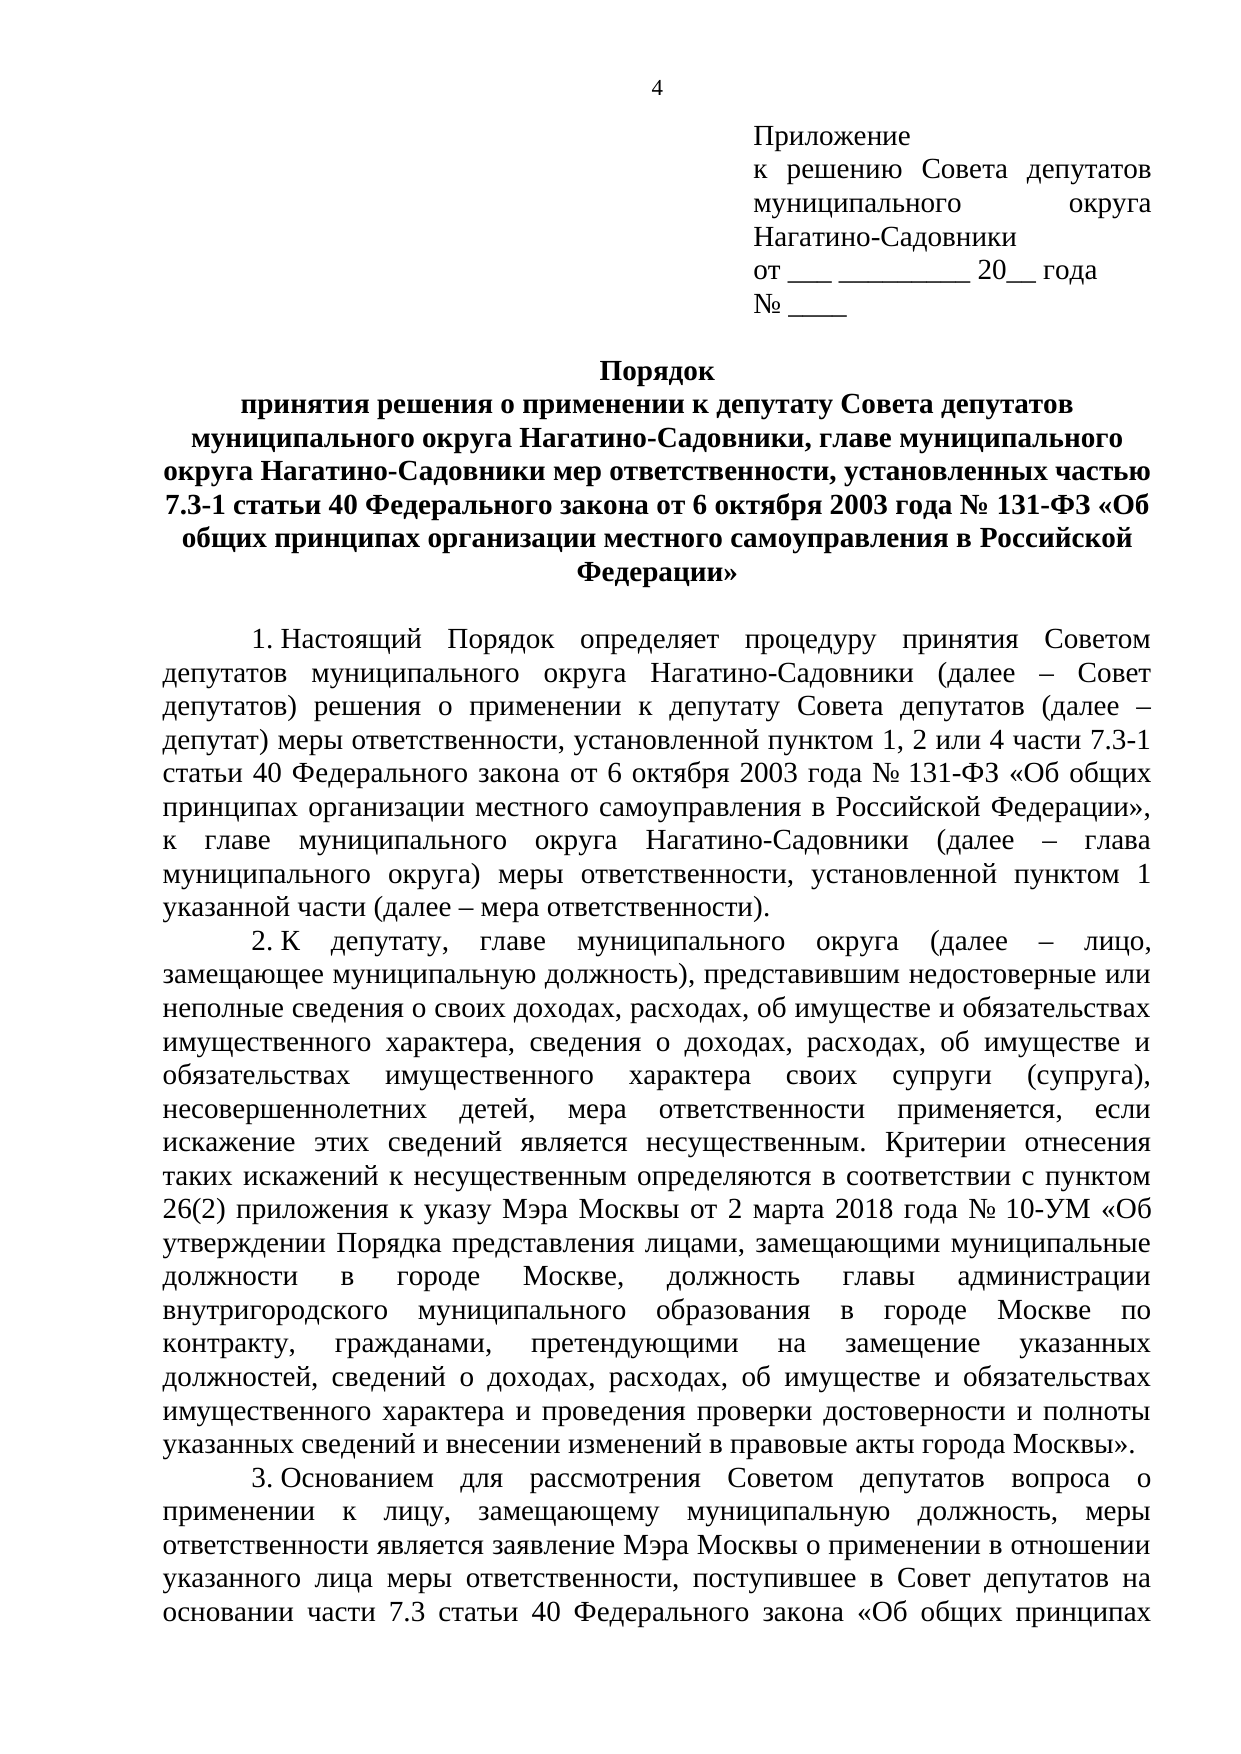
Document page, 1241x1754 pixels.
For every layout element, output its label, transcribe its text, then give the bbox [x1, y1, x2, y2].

text принятия решения о применении к депутату Совета депутатов муниципального округа Нагатино-Садовники, главе муниципального округа Нагатино-Садовники мер ответственности, установленных частью 7.3-1 статьи 40 Федерального закона от 6 октября 2003 года № 131-ФЗ «Об общих принципах организации местного самоуправления в Российской Федерации» [162, 386, 1152, 588]
text к решению Совета депутатов муниципального округа Нагатино-Садовники [753, 152, 1152, 252]
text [162, 1460, 1152, 1627]
text 1. Настоящий Порядок определяет процедуру принятия Советом депутатов муниципального округа Нагатино-Садовники (далее – Совет депутатов) решения о применении к депутату Совета депутатов (далее – депутат) меры ответственности, установленной пунктом 1, 2 или 4 части 7.3-1 статьи 40 Федерального закона от 6 октября 2003 года № 131-ФЗ «Об общих принципах организации местного самоуправления в Российской Федерации», к главе муниципального округа Нагатино-Садовники (далее – глава муниципального округа) меры ответственности, установленной пунктом 1 указанной части (далее – мера ответственности). [162, 621, 1152, 923]
text Порядок [162, 353, 1152, 386]
text № ____ [753, 286, 1152, 319]
text 2. К депутату, главе муниципального округа (далее – лицо, замещающее муниципальную должность), представившим недостоверные или неполные сведения о своих доходах, расходах, об имуществе и обязательствах имущественного характера, сведения о доходах, расходах, об имуществе и обязательствах имущественного характера своих супруги (супруга), несовершеннолетних детей, мера ответственности применяется, если искажение этих сведений является несущественным. Критерии отнесения таких искажений к несущественным определяются в соответствии с пунктом 26(2) приложения к указу Мэра Москвы от 2 марта 2018 года № 10-УМ «Об утверждении Порядка представления лицами, замещающими муниципальные должности в городе Москве, должность главы администрации внутригородского муниципального образования в городе Москве по контракту, гражданами, претендующими на замещение указанных должностей, сведений о доходах, расходах, об имуществе и обязательствах имущественного характера и проведения проверки достоверности и полноты указанных сведений и внесении изменений в правовые акты города Москвы». [162, 923, 1152, 1460]
text от ___ _________ 20__ года [753, 252, 1152, 286]
text Приложение [162, 118, 1152, 152]
